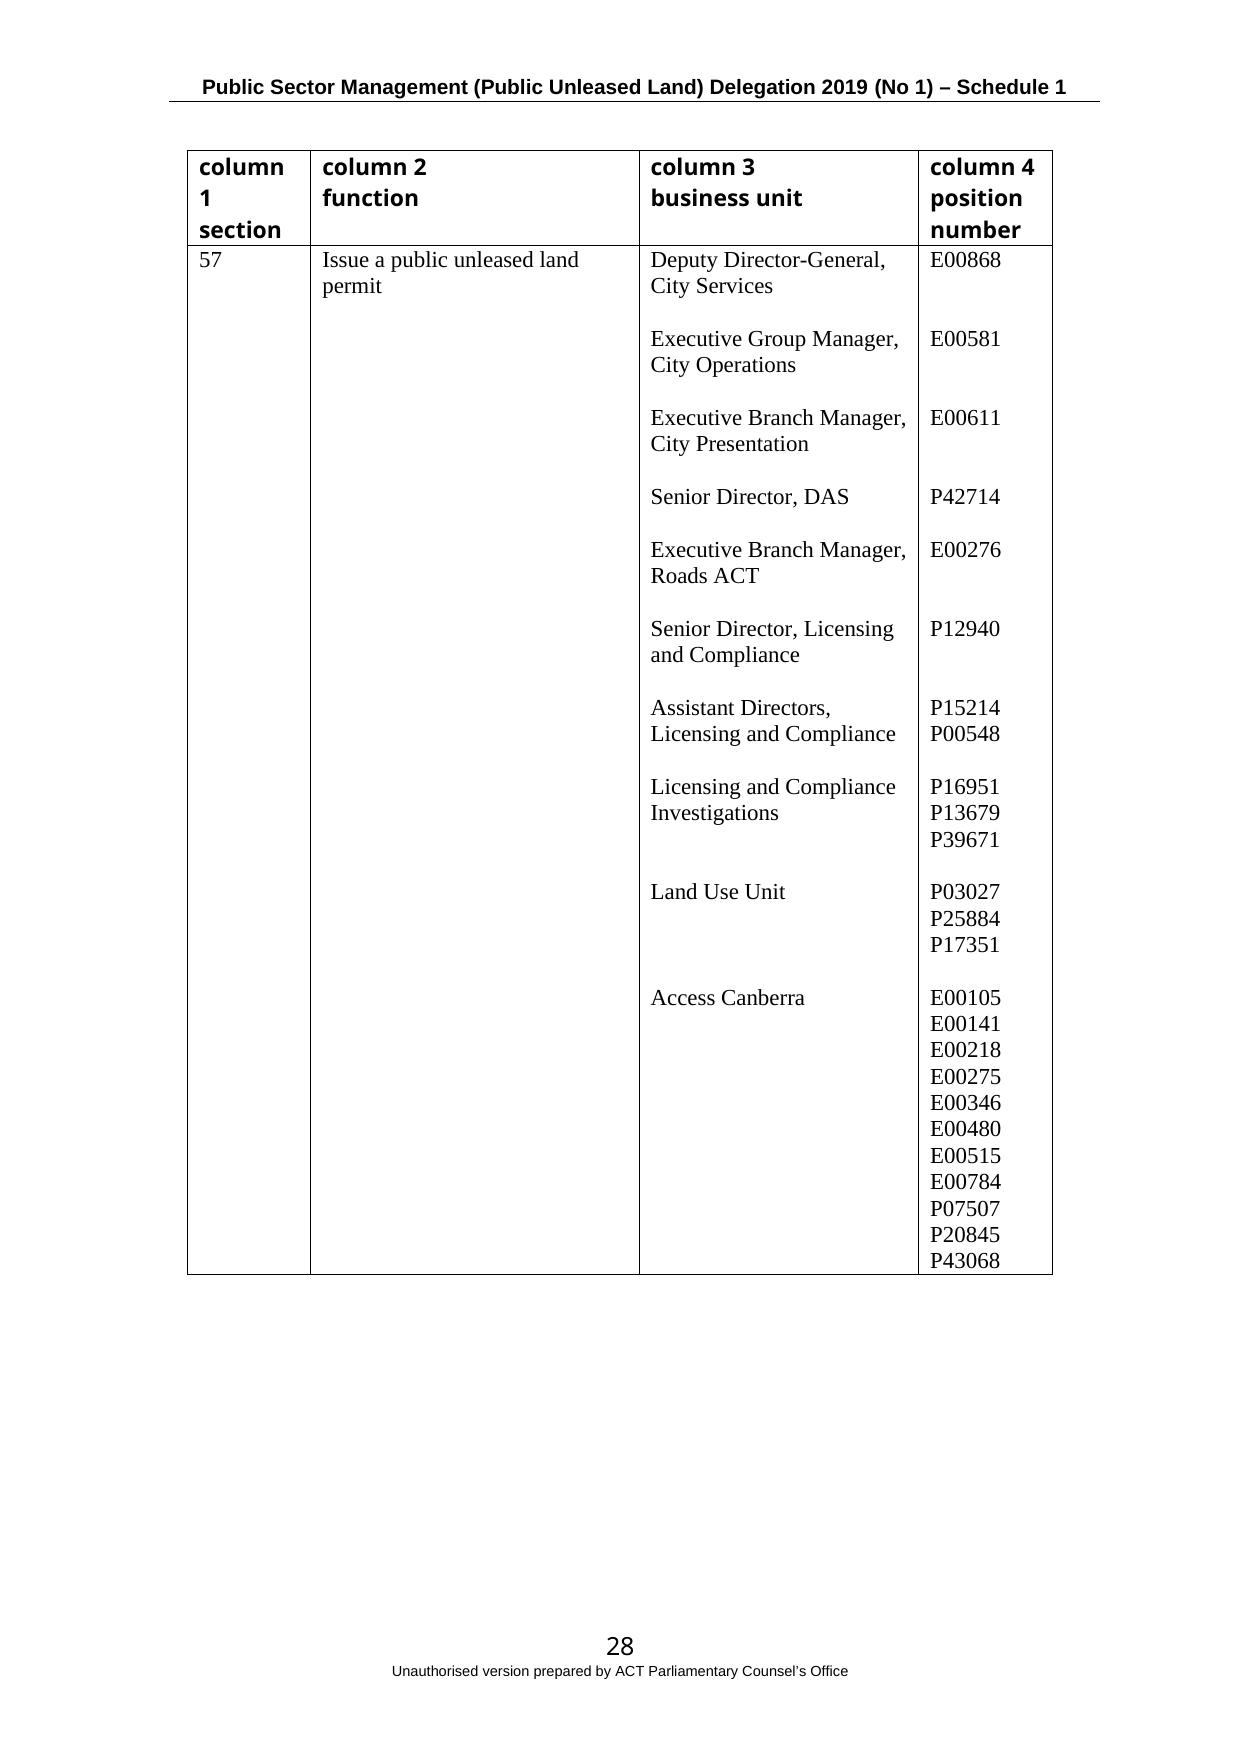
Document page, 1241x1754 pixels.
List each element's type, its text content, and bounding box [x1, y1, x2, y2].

table_header column 3 business unit [640, 151, 918, 245]
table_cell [919, 246, 1052, 1274]
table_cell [640, 246, 918, 1274]
table_cell Issue a public unleased land permit [311, 246, 639, 1274]
table_cell 57 [188, 246, 310, 1274]
table_header column 1 section [188, 151, 310, 245]
table_header column 4 position number [919, 151, 1052, 245]
table_header column 2 function [311, 151, 639, 245]
